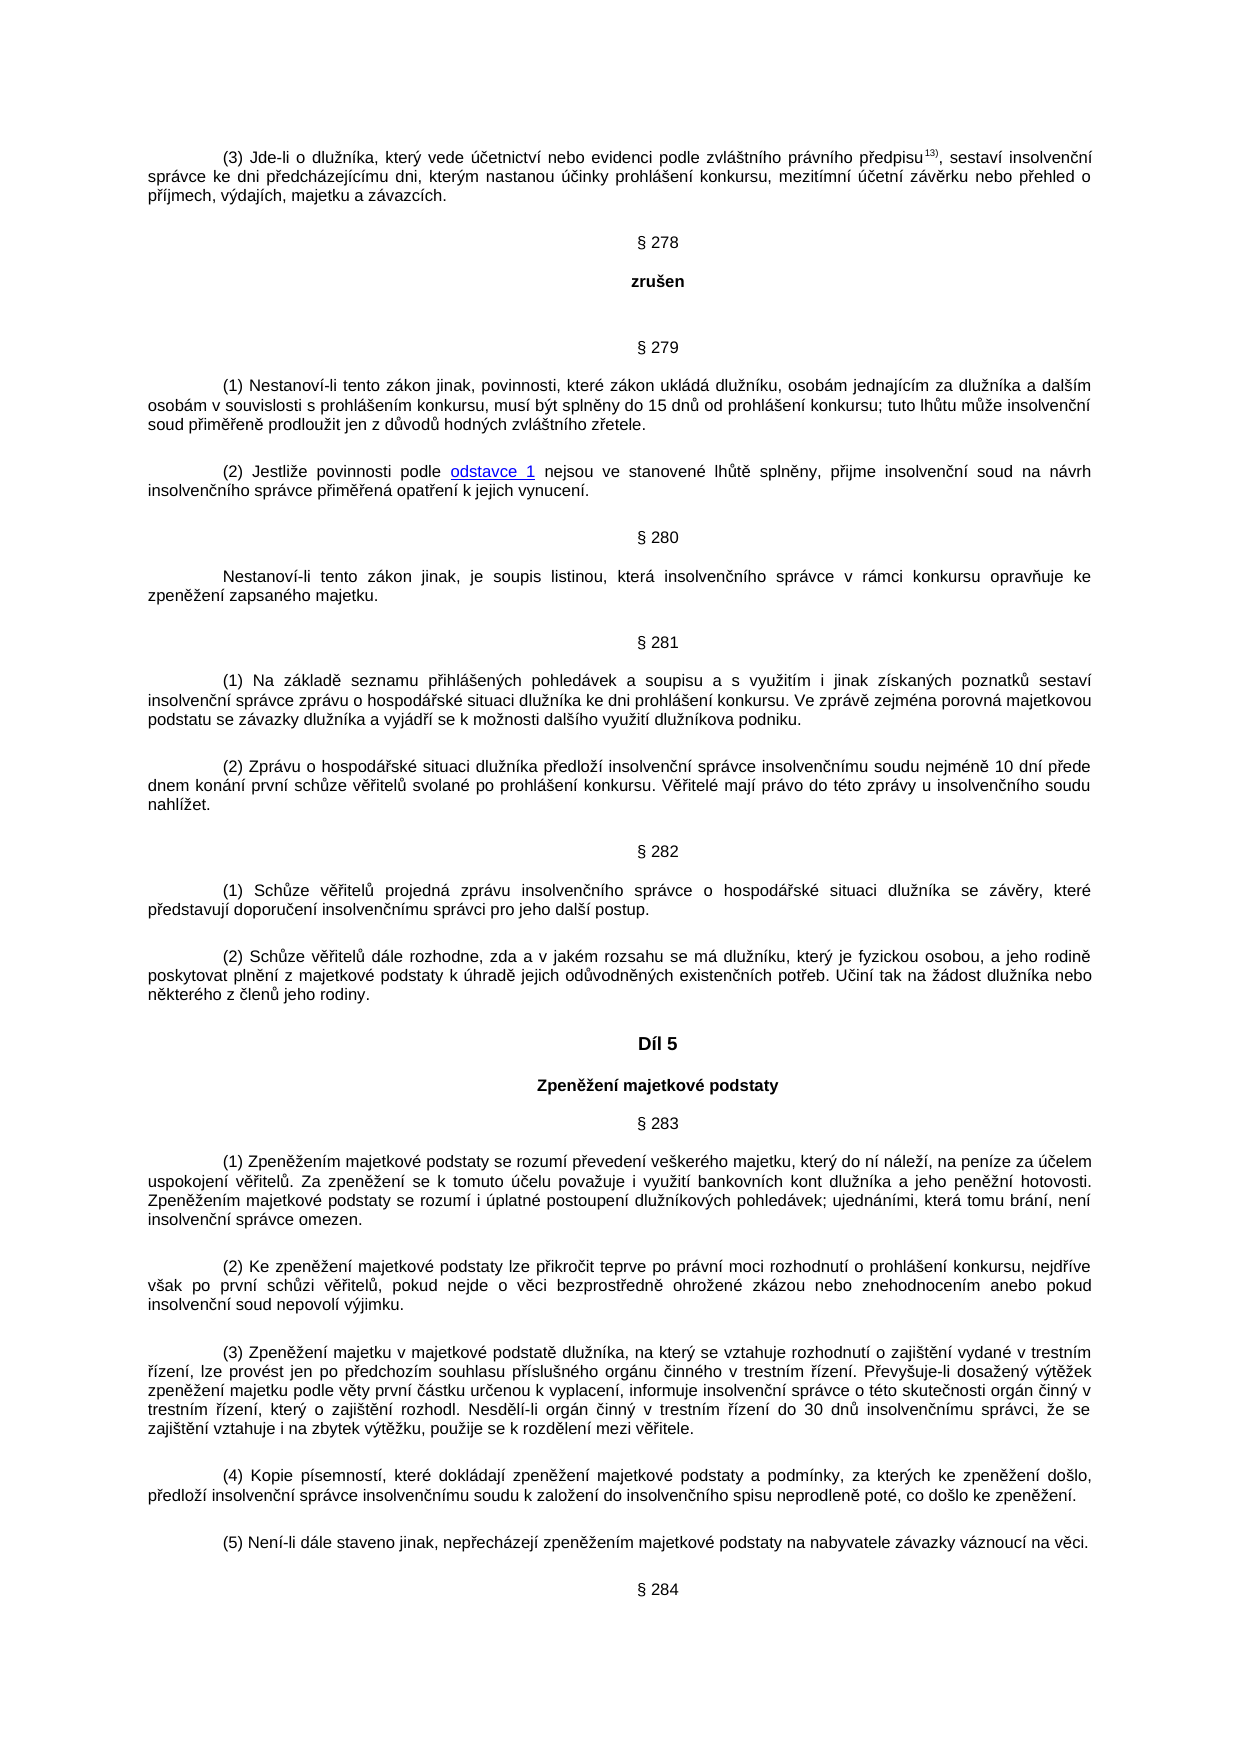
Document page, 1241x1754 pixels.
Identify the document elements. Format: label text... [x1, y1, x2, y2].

text (3) Zpeněžení majetku v majetkové podstatě dlužníka, na který se vztahuje rozhodnutí o zajištění vydané v trestním řízení, lze provést jen po předchozím souhlasu příslušného orgánu činného v trestním řízení. Převyšuje-li dosažený výtěžek zpeněžení majetku podle věty první částku určenou k vyplacení, informuje insolvenční správce o této skutečnosti orgán činný v trestním řízení, který o zajištění rozhodl. Nesdělí-li orgán činný v trestním řízení do 30 dnů insolvenčnímu správci, že se zajištění vztahuje i na zbytek výtěžku, použije se k rozdělení mezi věřitele. [148, 1342, 1092, 1438]
text (1) Zpeněžením majetkové podstaty se rozumí převedení veškerého majetku, který do ní náleží, na peníze za účelem uspokojení věřitelů. Za zpeněžení se k tomuto účelu považuje i využití bankovních kont dlužníka a jeho peněžní hotovosti. Zpeněžením majetkové podstaty se rozumí i úplatné postoupení dlužníkových pohledávek; ujednáními, která tomu brání, není insolvenční správce omezen. [148, 1152, 1092, 1229]
text § 280 [148, 528, 1092, 547]
text (1) Schůze věřitelů projedná zprávu insolvenčního správce o hospodářské situaci dlužníka se závěry, které představují doporučení insolvenčnímu správci pro jeho další postup. [148, 881, 1092, 919]
text Nestanoví-li tento zákon jinak, je soupis listinou, která insolvenčního správce v rámci konkursu opravňuje ke zpeněžení zapsaného majetku. [148, 566, 1092, 605]
text § 284 [148, 1580, 1092, 1599]
text (3) Jde-li o dlužníka, který vede účetnictví nebo evidenci podle zvláštního právního předpisu13), sestaví insolvenční správce ke dni předcházejícímu dni, kterým nastanou účinky prohlášení konkursu, mezitímní účetní závěrku nebo přehled o příjmech, výdajích, majetku a závazcích. [148, 148, 1092, 205]
text § 282 [148, 842, 1092, 861]
text (1) Na základě seznamu přihlášených pohledávek a soupisu a s využitím i jinak získaných poznatků sestaví insolvenční správce zprávu o hospodářské situaci dlužníka ke dni prohlášení konkursu. Ve zprávě zejména porovná majetkovou podstatu se závazky dlužníka a vyjádří se k možnosti dalšího využití dlužníkova podniku. [148, 671, 1092, 729]
text Zpeněžení majetkové podstaty [148, 1076, 1092, 1095]
text § 281 [148, 633, 1092, 652]
text (2) Ke zpeněžení majetkové podstaty lze přikročit teprve po právní moci rozhodnutí o prohlášení konkursu, nejdříve však po první schůzi věřitelů, pokud nejde o věci bezprostředně ohrožené zkázou nebo znehodnocením anebo pokud insolvenční soud nepovolí výjimku. [148, 1257, 1092, 1314]
text (2) Zprávu o hospodářské situaci dlužníka předloží insolvenční správce insolvenčnímu soudu nejméně 10 dní přede dnem konání první schůze věřitelů svolané po prohlášení konkursu. Věřitelé mají právo do této zprávy u insolvenčního soudu nahlížet. [148, 757, 1092, 814]
text (2) Jestliže povinnosti podle odstavce 1 nejsou ve stanovené lhůtě splněny, přijme insolvenční soud na návrh insolvenčního správce přiměřená opatření k jejich vynucení. [148, 462, 1092, 500]
text § 283 [148, 1114, 1092, 1133]
text § 279 [148, 338, 1092, 357]
text Díl 5 [148, 1032, 1092, 1054]
text zrušen [148, 272, 1092, 291]
text (1) Nestanoví-li tento zákon jinak, povinnosti, které zákon ukládá dlužníku, osobám jednajícím za dlužníka a dalším osobám v souvislosti s prohlášením konkursu, musí být splněny do 15 dnů od prohlášení konkursu; tuto lhůtu může insolvenční soud přiměřeně prodloužit jen z důvodů hodných zvláštního zřetele. [148, 376, 1092, 434]
text § 278 [148, 233, 1092, 252]
text (5) Není-li dále staveno jinak, nepřecházejí zpeněžením majetkové podstaty na nabyvatele závazky váznoucí na věci. [148, 1533, 1092, 1552]
text (2) Schůze věřitelů dále rozhodne, zda a v jakém rozsahu se má dlužníku, který je fyzickou osobou, a jeho rodině poskytovat plnění z majetkové podstaty k úhradě jejich odůvodněných existenčních potřeb. Učiní tak na žádost dlužníka nebo některého z členů jeho rodiny. [148, 947, 1092, 1004]
text (4) Kopie písemností, které dokládají zpeněžení majetkové podstaty a podmínky, za kterých ke zpeněžení došlo, předloží insolvenční správce insolvenčnímu soudu k založení do insolvenčního spisu neprodleně poté, co došlo ke zpeněžení. [148, 1466, 1092, 1504]
